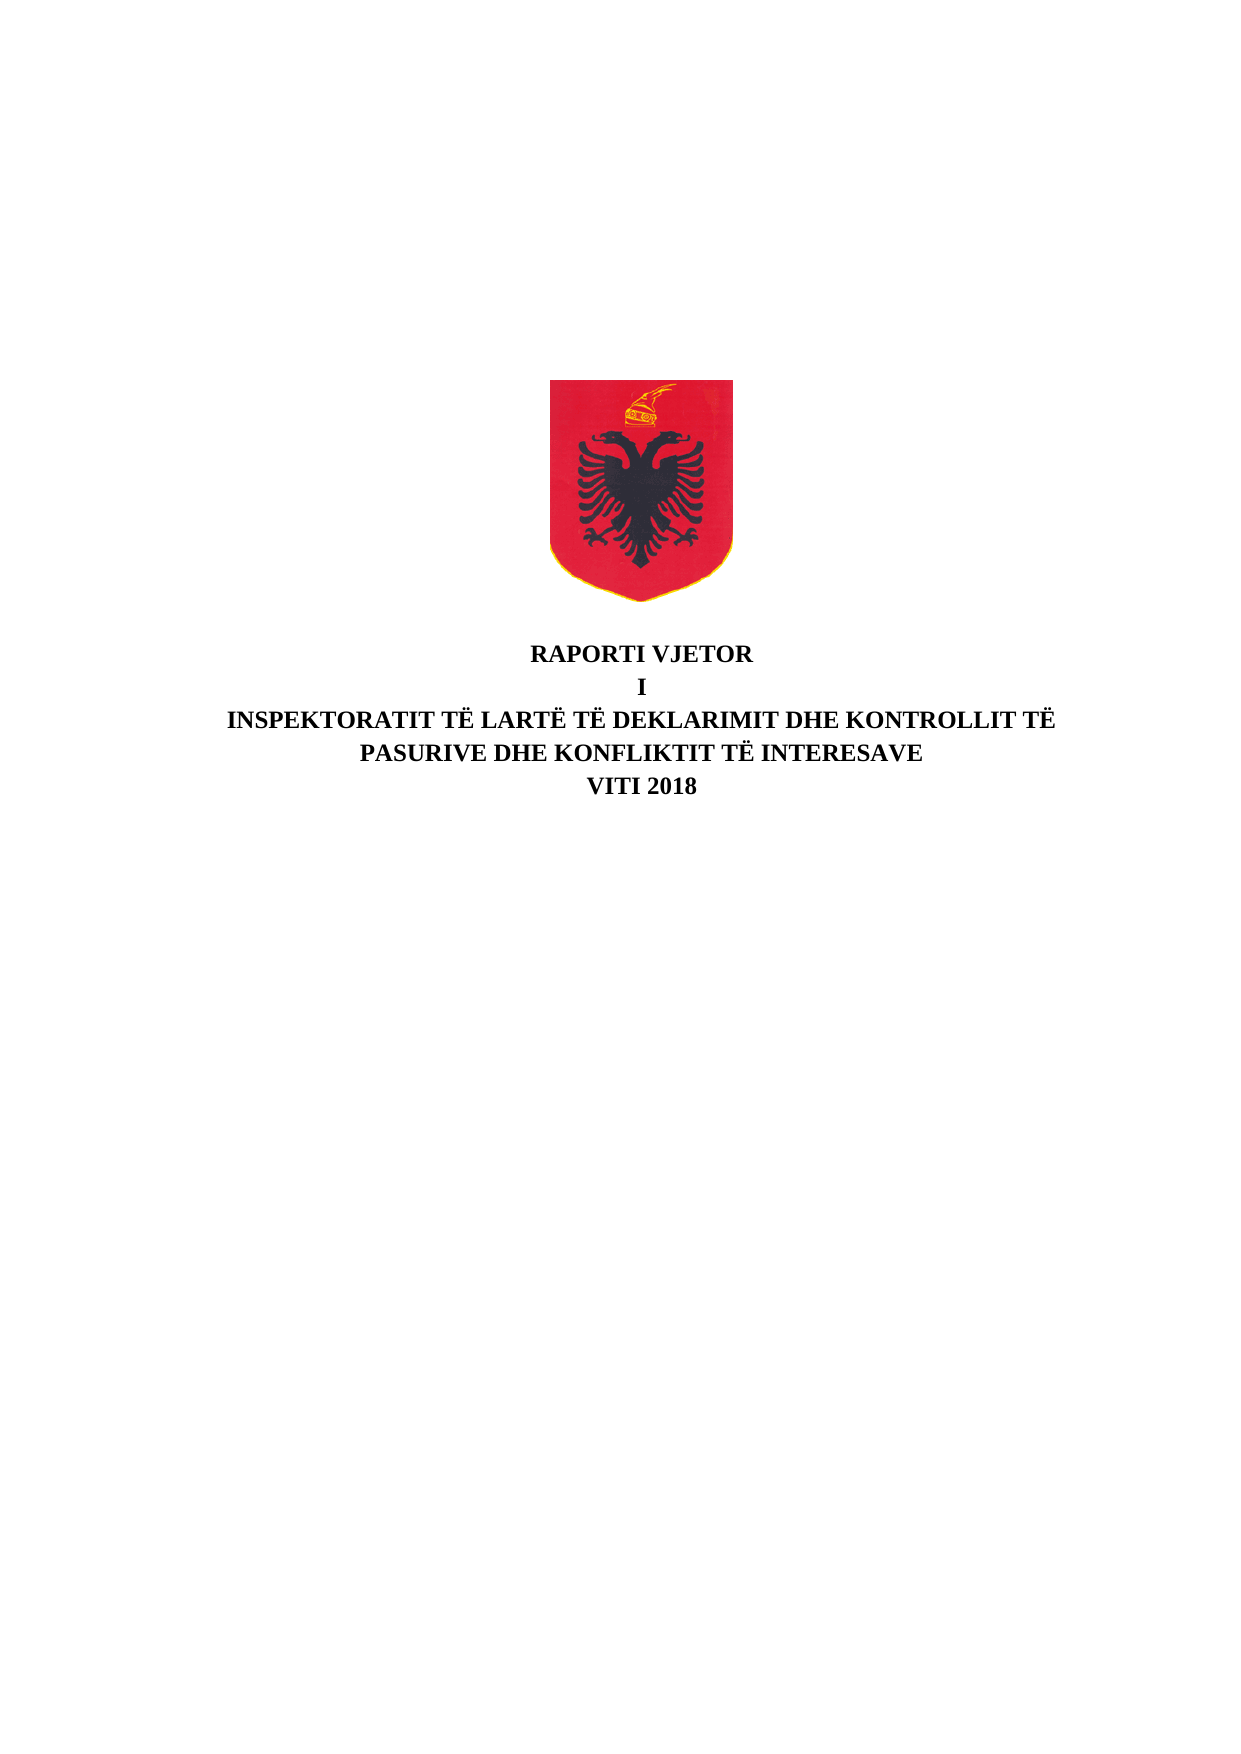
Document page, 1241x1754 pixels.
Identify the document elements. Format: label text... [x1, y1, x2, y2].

picture [550, 380, 733, 602]
text INSPEKTORATIT TË LARTË TË DEKLARIMIT DHE KONTROLLIT TË PASURIVE DHE KONFLIKTIT TË INTERESAVE [177, 705, 1106, 767]
text VITI 2018 [177, 771, 1106, 800]
text I [177, 672, 1106, 701]
text RAPORTI VJETOR [177, 639, 1106, 668]
